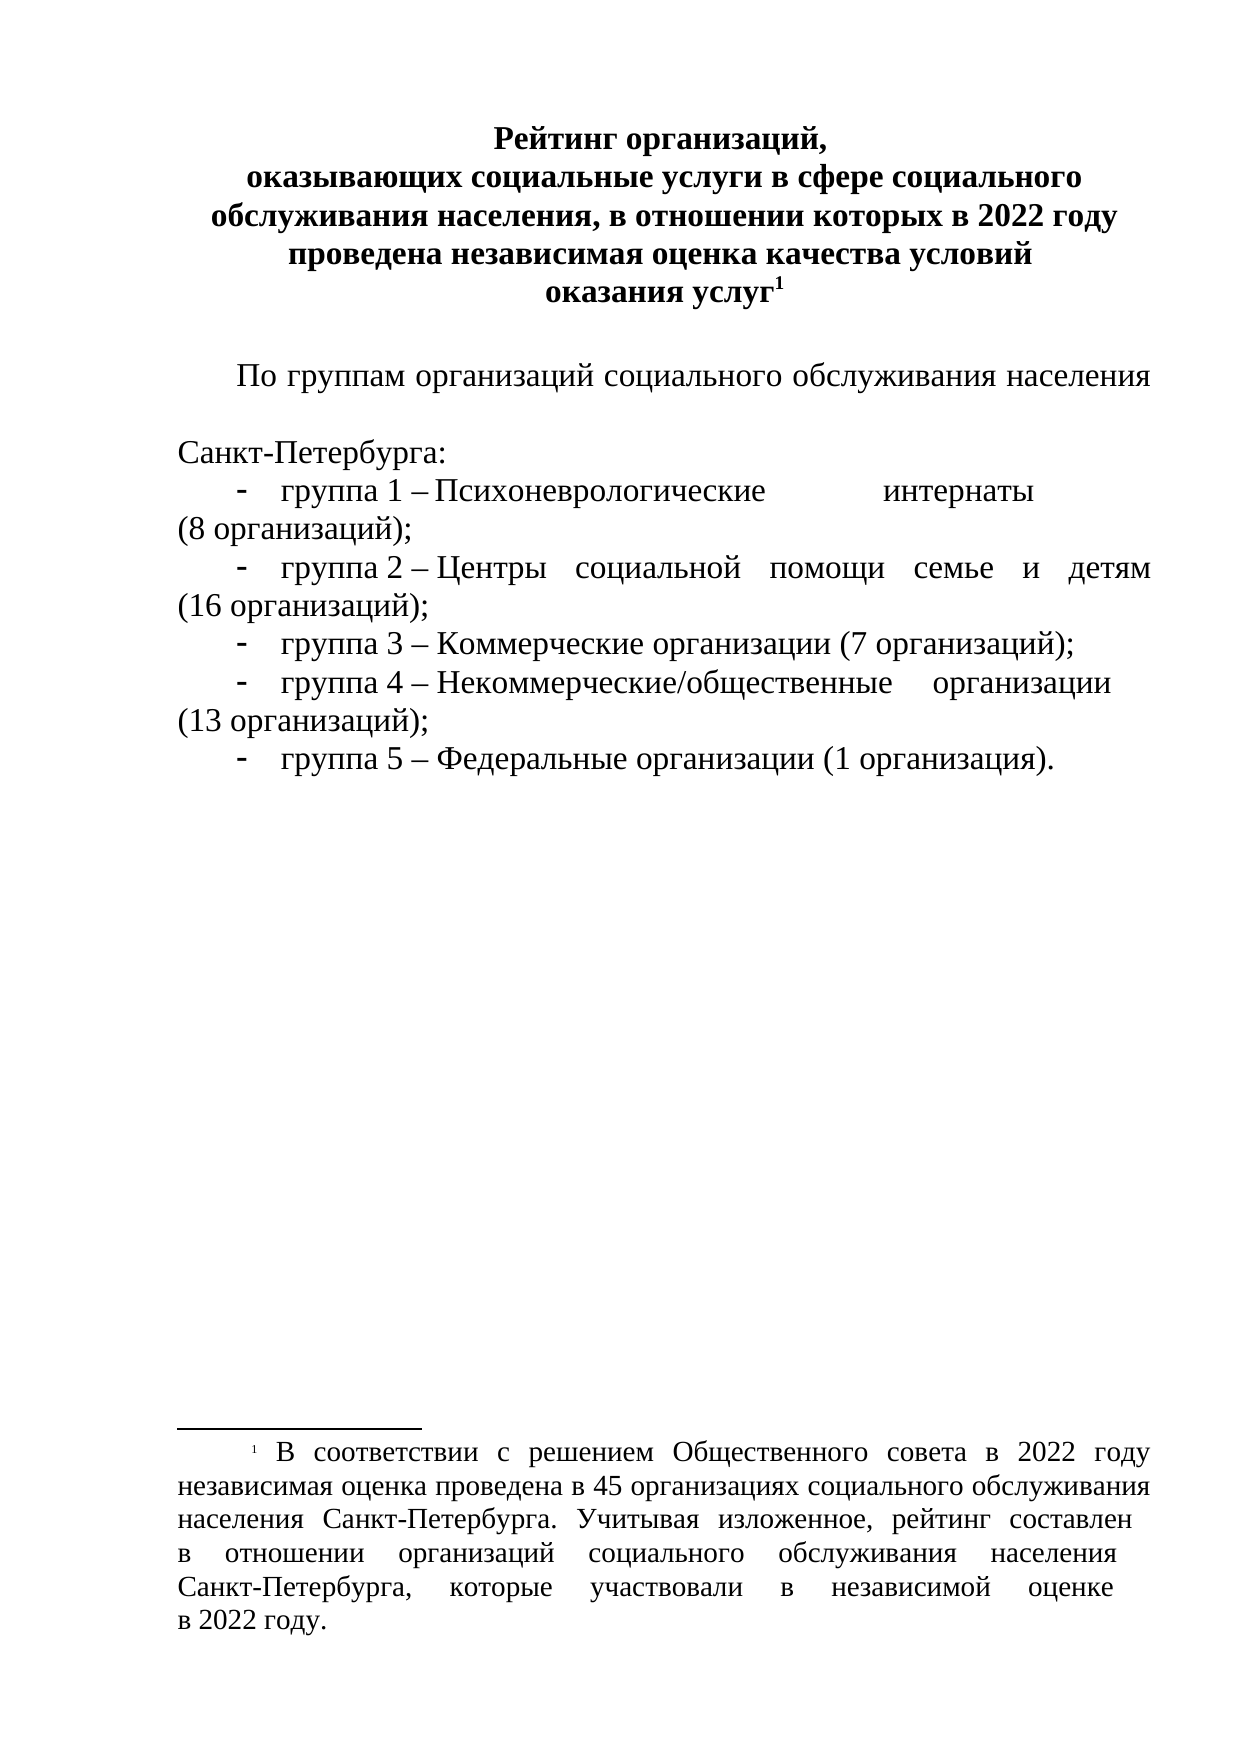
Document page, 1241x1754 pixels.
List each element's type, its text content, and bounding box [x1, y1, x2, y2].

text По группам организаций социального обслуживания населения Санкт-Петербурга: [177, 355, 1152, 470]
list группа 3 – Коммерческие организации (7 организаций); [177, 623, 1152, 662]
list группа 1 – Психоневрологические интернаты (8 организаций); [177, 470, 1152, 547]
list группа 5 – Федеральные организации (1 организация). [177, 738, 1152, 777]
text Рейтинг организаций, оказывающих социальные услуги в сфере социального обслуживания населения, в отношении которых в 2022 году проведена независимая оценка качества условий оказания услуг [177, 118, 1152, 310]
list группа 4 – Некоммерческие/общественные организации (13 организаций); [177, 662, 1152, 738]
list группа 2 – Центры социальной помощи семье и детям (16 организаций); [177, 547, 1152, 623]
